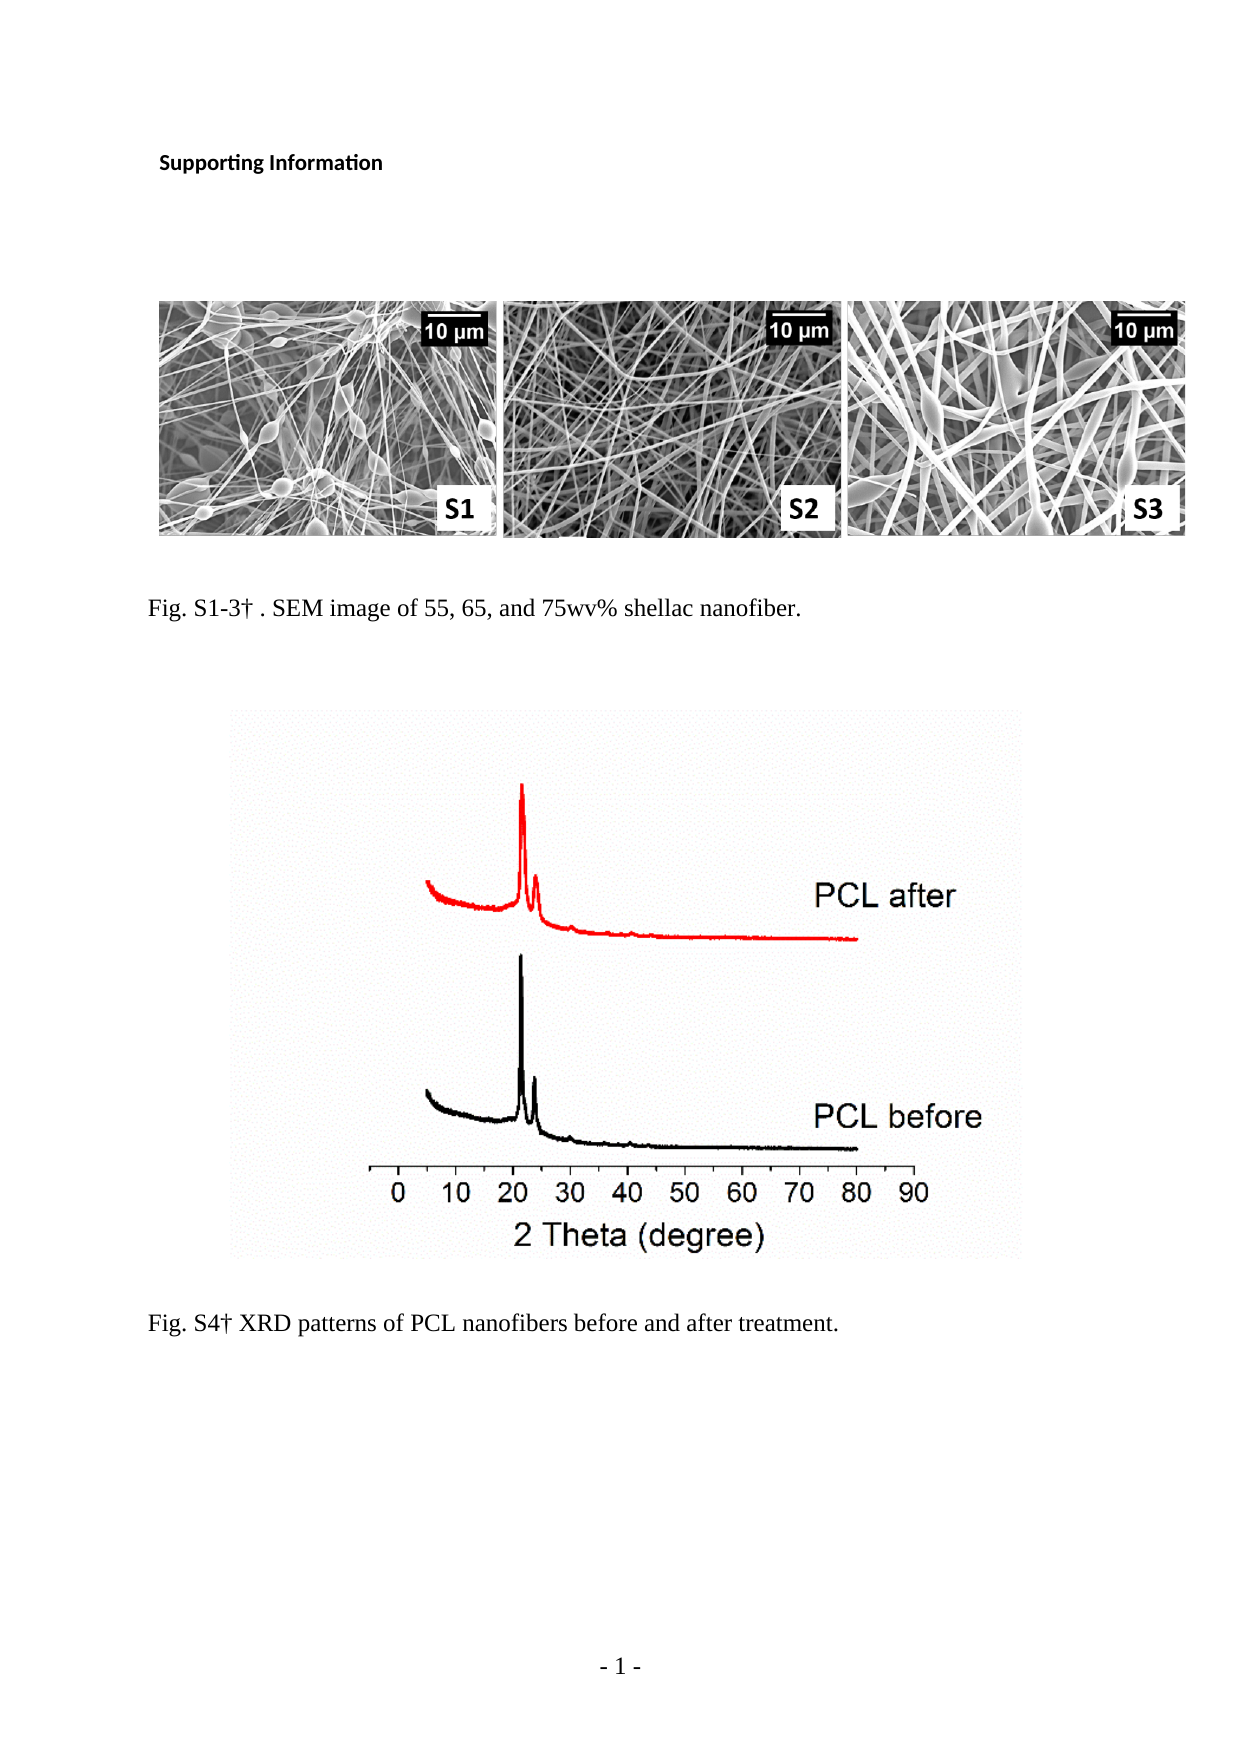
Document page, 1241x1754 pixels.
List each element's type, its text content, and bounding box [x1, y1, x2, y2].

text Fig. S4† XRD patterns of PCL nanofibers before and after treatment. [148, 1308, 1093, 1337]
picture [159, 301, 1186, 545]
text Supporting Information [159, 148, 1093, 176]
picture [227, 702, 1025, 1259]
text Fig. S1-3† . SEM image of 55, 65, and 75wv% shellac nanofiber. [148, 593, 1093, 622]
